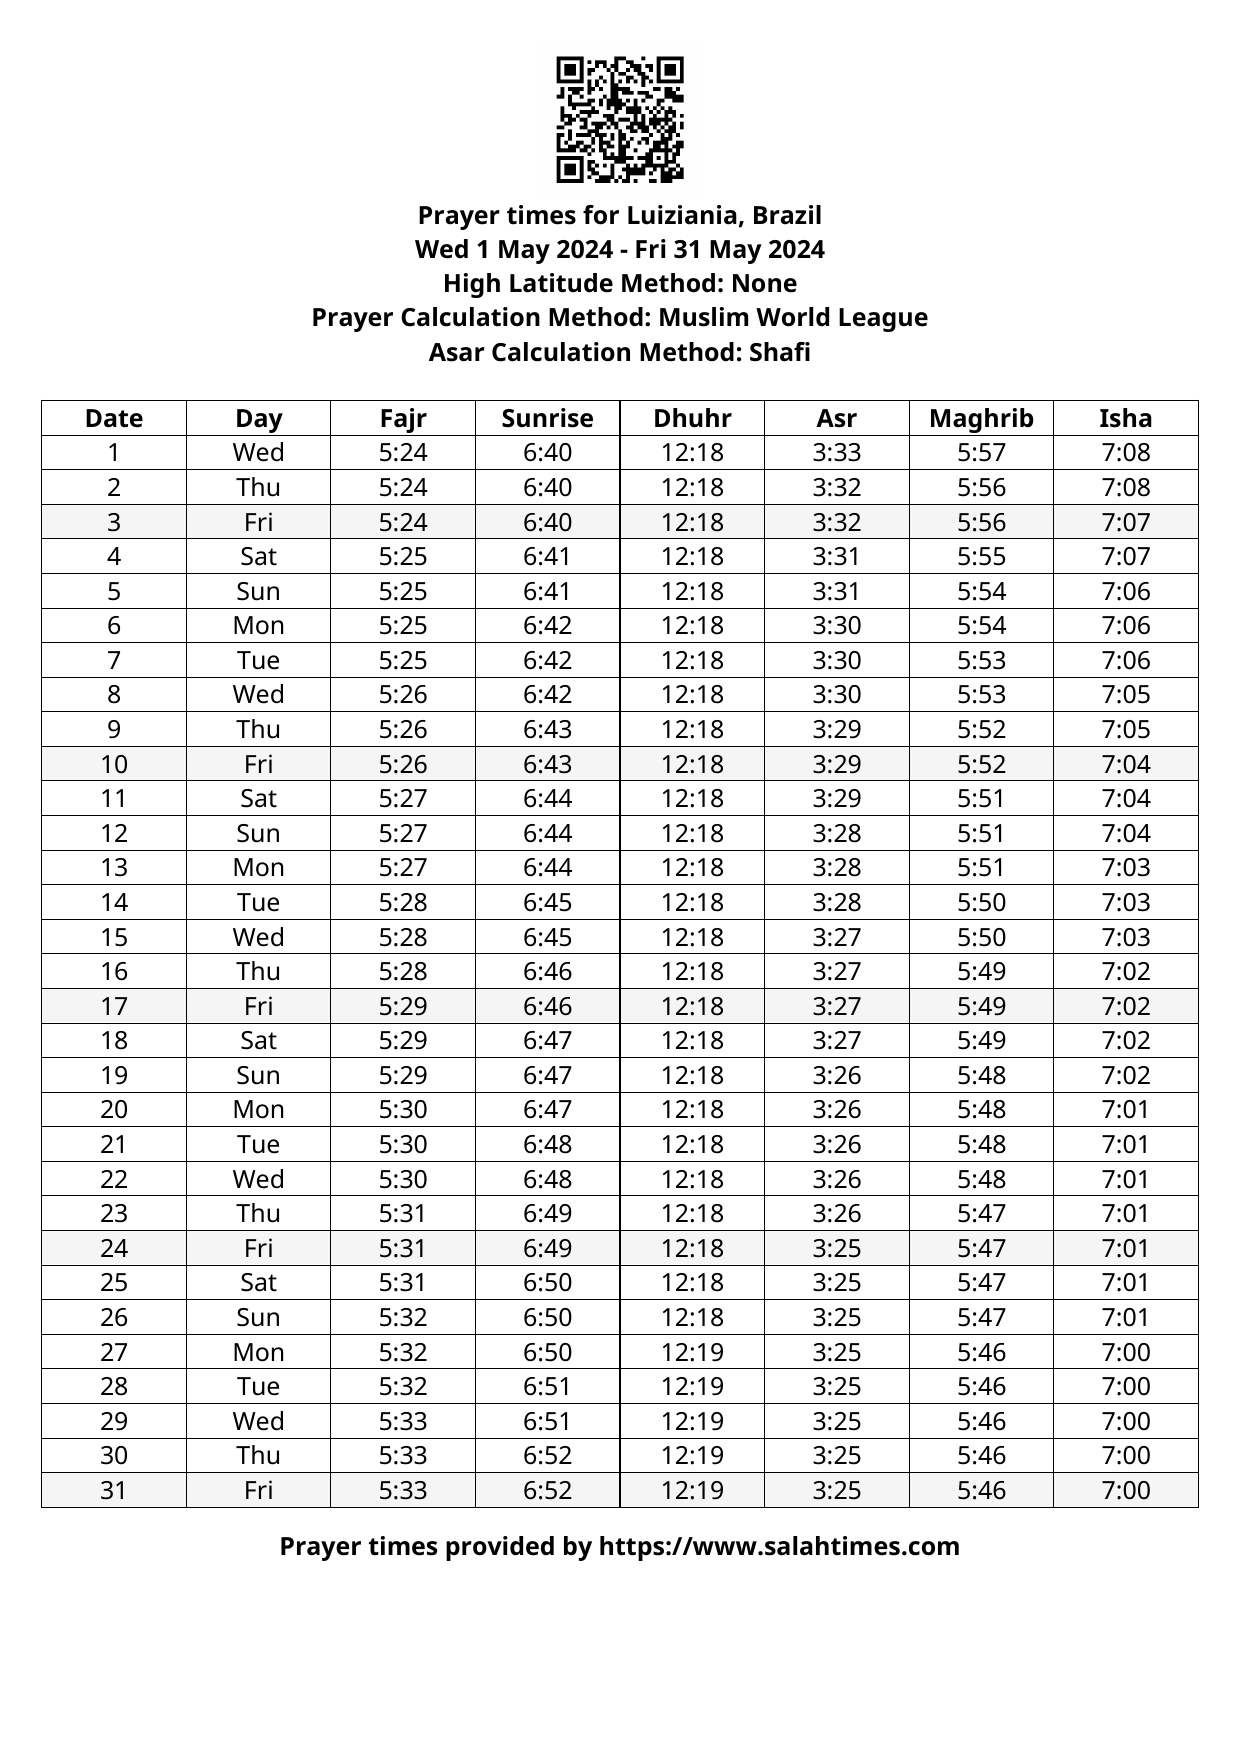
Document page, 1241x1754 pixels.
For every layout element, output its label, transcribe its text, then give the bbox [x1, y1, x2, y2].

table_cell Sat [187, 781, 330, 815]
table_cell 28 [42, 1369, 186, 1403]
table_cell 6:43 [476, 712, 619, 746]
table_cell 15 [42, 920, 186, 953]
text Wed 1 May 2024 - Fri 31 May 2024 [42, 232, 1198, 266]
table_cell 7:01 [1054, 1266, 1198, 1299]
table_cell 6:42 [476, 643, 619, 677]
table_cell 3:27 [765, 989, 909, 1022]
table_cell 5:53 [910, 643, 1053, 677]
table_cell 5:54 [910, 609, 1053, 642]
table_cell 12:18 [621, 678, 764, 711]
table_cell 5:25 [331, 539, 475, 573]
table_cell 3:25 [765, 1473, 909, 1507]
table_cell 6:44 [476, 781, 619, 815]
table_cell 7:05 [1054, 712, 1198, 746]
table_cell 5:27 [331, 816, 475, 849]
table_cell 7:02 [1054, 1024, 1198, 1057]
table_header Maghrib [910, 401, 1053, 434]
table_cell 30 [42, 1439, 186, 1472]
table_cell 12:18 [621, 816, 764, 849]
table_cell 5:46 [910, 1473, 1053, 1507]
table_cell 12:18 [621, 712, 764, 746]
table_cell 12:18 [621, 1058, 764, 1092]
table_cell 3:25 [765, 1231, 909, 1264]
table_cell Mon [187, 609, 330, 642]
table_cell 12:18 [621, 539, 764, 573]
table_cell 6:50 [476, 1335, 619, 1368]
table_cell 7:05 [1054, 678, 1198, 711]
table_cell 7:00 [1054, 1473, 1198, 1507]
table_cell 5:48 [910, 1058, 1053, 1092]
table_cell 3:27 [765, 920, 909, 953]
table_cell 6:49 [476, 1231, 619, 1264]
table_cell 5:53 [910, 678, 1053, 711]
table_header Fajr [331, 401, 475, 434]
table_cell 12:18 [621, 954, 764, 988]
table_cell 7:08 [1054, 470, 1198, 504]
table_cell 5:54 [910, 574, 1053, 607]
table_cell 7:04 [1054, 781, 1198, 815]
table_cell 5:33 [331, 1473, 475, 1507]
table_cell 12:18 [621, 436, 764, 469]
table_cell 12:19 [621, 1404, 764, 1437]
table_cell Tue [187, 885, 330, 919]
table_cell 7:01 [1054, 1127, 1198, 1161]
table_cell 5:28 [331, 920, 475, 953]
table_cell 12:18 [621, 781, 764, 815]
table_cell 6:46 [476, 989, 619, 1022]
table_cell 5:51 [910, 816, 1053, 849]
table_cell 6:48 [476, 1162, 619, 1195]
table_cell 3:30 [765, 609, 909, 642]
table_cell 3:25 [765, 1300, 909, 1334]
table_cell 3:26 [765, 1093, 909, 1126]
table_cell 5:30 [331, 1127, 475, 1161]
table_cell 5:31 [331, 1196, 475, 1230]
table_cell 6:48 [476, 1127, 619, 1161]
table_cell 5:28 [331, 954, 475, 988]
table_cell 12:19 [621, 1369, 764, 1403]
table_cell 5:29 [331, 1024, 475, 1057]
table_cell Thu [187, 1439, 330, 1472]
table_cell 5 [42, 574, 186, 607]
table_cell 3:25 [765, 1369, 909, 1403]
table_cell 5:46 [910, 1335, 1053, 1368]
table_cell 7:01 [1054, 1093, 1198, 1126]
table_cell 3:33 [765, 436, 909, 469]
table_cell 3:31 [765, 539, 909, 573]
text Asar Calculation Method: Shafi [42, 334, 1198, 368]
table_cell 6:44 [476, 851, 619, 884]
table_cell 12:18 [621, 1231, 764, 1264]
table_cell 12:18 [621, 574, 764, 607]
table_cell 5:49 [910, 989, 1053, 1022]
table_cell 7:02 [1054, 989, 1198, 1022]
table_cell 21 [42, 1127, 186, 1161]
table_cell 3:29 [765, 712, 909, 746]
table_cell 7:03 [1054, 851, 1198, 884]
table_cell 3:29 [765, 747, 909, 780]
table_cell 7:04 [1054, 816, 1198, 849]
table_cell 6:50 [476, 1266, 619, 1299]
table_cell 12:18 [621, 643, 764, 677]
table_cell 5:51 [910, 781, 1053, 815]
table_cell 7:01 [1054, 1300, 1198, 1334]
table_cell 6:52 [476, 1439, 619, 1472]
table_cell 5:31 [331, 1266, 475, 1299]
table_cell 5:46 [910, 1439, 1053, 1472]
table_cell 7:02 [1054, 1058, 1198, 1092]
table_cell 12:18 [621, 505, 764, 538]
table_cell 7:08 [1054, 436, 1198, 469]
table_cell 25 [42, 1266, 186, 1299]
table_cell 5:56 [910, 505, 1053, 538]
table_cell 5:31 [331, 1231, 475, 1264]
table_header Asr [765, 401, 909, 434]
table_cell 12:18 [621, 1196, 764, 1230]
table_cell 3:27 [765, 1024, 909, 1057]
table_cell 6:47 [476, 1058, 619, 1092]
table_cell 5:47 [910, 1231, 1053, 1264]
table_cell 6:47 [476, 1024, 619, 1057]
table_cell 3:28 [765, 851, 909, 884]
table_cell 12:18 [621, 1266, 764, 1299]
table_cell 5:47 [910, 1266, 1053, 1299]
table_cell Sat [187, 1266, 330, 1299]
table_cell Thu [187, 712, 330, 746]
table_cell 23 [42, 1196, 186, 1230]
table_cell Wed [187, 920, 330, 953]
table_cell 5:50 [910, 920, 1053, 953]
table_cell 5:25 [331, 643, 475, 677]
table_cell 5:49 [910, 1024, 1053, 1057]
table_cell 1 [42, 436, 186, 469]
table_cell 11 [42, 781, 186, 815]
table_cell 6:51 [476, 1369, 619, 1403]
table_cell Thu [187, 470, 330, 504]
table_cell 3:30 [765, 678, 909, 711]
table_cell 8 [42, 678, 186, 711]
table_cell 5:27 [331, 851, 475, 884]
text Prayer times for Luiziania, Brazil [42, 198, 1198, 232]
table_cell Mon [187, 851, 330, 884]
table_cell 7:04 [1054, 747, 1198, 780]
table_cell 6:44 [476, 816, 619, 849]
table_cell 6:51 [476, 1404, 619, 1437]
table_cell 7:06 [1054, 643, 1198, 677]
table_cell 9 [42, 712, 186, 746]
table_cell 6:46 [476, 954, 619, 988]
text Prayer Calculation Method: Muslim World League [42, 300, 1198, 334]
table_cell 5:25 [331, 609, 475, 642]
table_cell 6:40 [476, 470, 619, 504]
table_cell 12:18 [621, 1162, 764, 1195]
table_cell 7:01 [1054, 1231, 1198, 1264]
table_cell 12:18 [621, 1093, 764, 1126]
table_cell 5:52 [910, 747, 1053, 780]
table_cell 5:32 [331, 1369, 475, 1403]
table_cell 6:50 [476, 1300, 619, 1334]
table_cell 7:03 [1054, 920, 1198, 953]
table_cell 16 [42, 954, 186, 988]
table_cell 12:18 [621, 920, 764, 953]
table_cell 5:33 [331, 1439, 475, 1472]
table_cell 3:28 [765, 885, 909, 919]
table_cell 6:40 [476, 436, 619, 469]
table_cell 5:52 [910, 712, 1053, 746]
table_cell 5:47 [910, 1196, 1053, 1230]
table_cell Wed [187, 678, 330, 711]
table_cell 29 [42, 1404, 186, 1437]
table_cell 3:32 [765, 470, 909, 504]
table_cell 5:51 [910, 851, 1053, 884]
table_cell 6:47 [476, 1093, 619, 1126]
table_cell 6 [42, 609, 186, 642]
table_cell 12 [42, 816, 186, 849]
table_cell Wed [187, 436, 330, 469]
table_cell 3:25 [765, 1404, 909, 1437]
table_cell 12:18 [621, 470, 764, 504]
table_cell 6:42 [476, 678, 619, 711]
table_cell 5:46 [910, 1404, 1053, 1437]
table_cell Tue [187, 1127, 330, 1161]
table_cell Fri [187, 505, 330, 538]
table_cell 19 [42, 1058, 186, 1092]
table_cell Tue [187, 1369, 330, 1403]
table_cell 7:03 [1054, 885, 1198, 919]
table_cell Sat [187, 1024, 330, 1057]
table_cell 2 [42, 470, 186, 504]
table_header Date [42, 401, 186, 434]
table_cell 6:52 [476, 1473, 619, 1507]
table_cell 7 [42, 643, 186, 677]
table_cell 5:29 [331, 989, 475, 1022]
table_cell 3:26 [765, 1058, 909, 1092]
table_cell 6:45 [476, 920, 619, 953]
table_cell 5:55 [910, 539, 1053, 573]
table_cell 5:27 [331, 781, 475, 815]
table_cell Sat [187, 539, 330, 573]
table_cell 12:18 [621, 851, 764, 884]
table_cell 5:28 [331, 885, 475, 919]
table_cell 12:18 [621, 747, 764, 780]
table_cell 5:26 [331, 747, 475, 780]
table_cell Mon [187, 1093, 330, 1126]
table_cell 6:42 [476, 609, 619, 642]
table_cell Mon [187, 1335, 330, 1368]
table_cell 5:49 [910, 954, 1053, 988]
table_cell 27 [42, 1335, 186, 1368]
table_cell 3:26 [765, 1196, 909, 1230]
table_cell 5:30 [331, 1162, 475, 1195]
table_cell 5:24 [331, 436, 475, 469]
table_cell 5:48 [910, 1127, 1053, 1161]
table_cell 26 [42, 1300, 186, 1334]
table_cell 5:24 [331, 505, 475, 538]
table_cell 3:25 [765, 1335, 909, 1368]
table_cell 6:41 [476, 539, 619, 573]
table_cell 5:32 [331, 1300, 475, 1334]
table_cell 10 [42, 747, 186, 780]
table_header Isha [1054, 401, 1198, 434]
table_cell 3:25 [765, 1266, 909, 1299]
table_cell Sun [187, 574, 330, 607]
table_cell 5:50 [910, 885, 1053, 919]
table_cell 31 [42, 1473, 186, 1507]
table_cell 3:28 [765, 816, 909, 849]
table_cell 5:56 [910, 470, 1053, 504]
table_cell 12:18 [621, 989, 764, 1022]
table_cell 7:07 [1054, 505, 1198, 538]
table_cell 7:07 [1054, 539, 1198, 573]
table_cell Fri [187, 1473, 330, 1507]
table_cell 12:18 [621, 1127, 764, 1161]
table_cell Fri [187, 747, 330, 780]
table_cell 3:26 [765, 1127, 909, 1161]
table_cell 3:31 [765, 574, 909, 607]
table_cell 7:01 [1054, 1196, 1198, 1230]
table_cell 3:32 [765, 505, 909, 538]
table_cell 6:41 [476, 574, 619, 607]
table_cell 14 [42, 885, 186, 919]
table_cell Thu [187, 954, 330, 988]
table_cell 7:00 [1054, 1369, 1198, 1403]
table_cell 5:33 [331, 1404, 475, 1437]
table_cell 5:24 [331, 470, 475, 504]
table_cell 18 [42, 1024, 186, 1057]
picture [542, 41, 699, 198]
table_cell 5:57 [910, 436, 1053, 469]
table_cell 3:30 [765, 643, 909, 677]
table_cell 12:19 [621, 1335, 764, 1368]
table_cell 12:19 [621, 1439, 764, 1472]
table_cell 12:19 [621, 1473, 764, 1507]
table_cell 3 [42, 505, 186, 538]
table_cell 6:45 [476, 885, 619, 919]
table_cell Fri [187, 1231, 330, 1264]
table_cell 12:18 [621, 609, 764, 642]
table_cell 4 [42, 539, 186, 573]
table_cell 5:25 [331, 574, 475, 607]
table_cell 24 [42, 1231, 186, 1264]
table_cell 17 [42, 989, 186, 1022]
table_cell 5:46 [910, 1369, 1053, 1403]
table_header Day [187, 401, 330, 434]
table_cell 5:48 [910, 1162, 1053, 1195]
table_cell 7:00 [1054, 1404, 1198, 1437]
table_cell 7:06 [1054, 574, 1198, 607]
table_cell 6:43 [476, 747, 619, 780]
table_cell 13 [42, 851, 186, 884]
text Prayer times provided by https://www.salahtimes.com [42, 1528, 1198, 1563]
table_cell 7:00 [1054, 1335, 1198, 1368]
table_cell Wed [187, 1404, 330, 1437]
table_cell 20 [42, 1093, 186, 1126]
table_cell 12:18 [621, 885, 764, 919]
table_cell 5:30 [331, 1093, 475, 1126]
table_cell 5:48 [910, 1093, 1053, 1126]
table_cell Sun [187, 1058, 330, 1092]
table_cell Fri [187, 989, 330, 1022]
table_cell 5:47 [910, 1300, 1053, 1334]
table_cell 5:26 [331, 712, 475, 746]
table_cell 6:40 [476, 505, 619, 538]
table_cell 3:29 [765, 781, 909, 815]
table_cell Sun [187, 1300, 330, 1334]
table_header Sunrise [476, 401, 619, 434]
table_cell 5:32 [331, 1335, 475, 1368]
table_cell 12:18 [621, 1024, 764, 1057]
table_cell 22 [42, 1162, 186, 1195]
table_cell 3:26 [765, 1162, 909, 1195]
table_cell 5:29 [331, 1058, 475, 1092]
table_cell 3:27 [765, 954, 909, 988]
table_cell 7:01 [1054, 1162, 1198, 1195]
table_cell 7:00 [1054, 1439, 1198, 1472]
table_cell 7:02 [1054, 954, 1198, 988]
table_cell 6:49 [476, 1196, 619, 1230]
table_cell Sun [187, 816, 330, 849]
table_cell Wed [187, 1162, 330, 1195]
table_cell 7:06 [1054, 609, 1198, 642]
table_cell 5:26 [331, 678, 475, 711]
text High Latitude Method: None [42, 266, 1198, 300]
table_cell Thu [187, 1196, 330, 1230]
table_header Dhuhr [621, 401, 764, 434]
table_cell 3:25 [765, 1439, 909, 1472]
table_cell Tue [187, 643, 330, 677]
table_cell 12:18 [621, 1300, 764, 1334]
